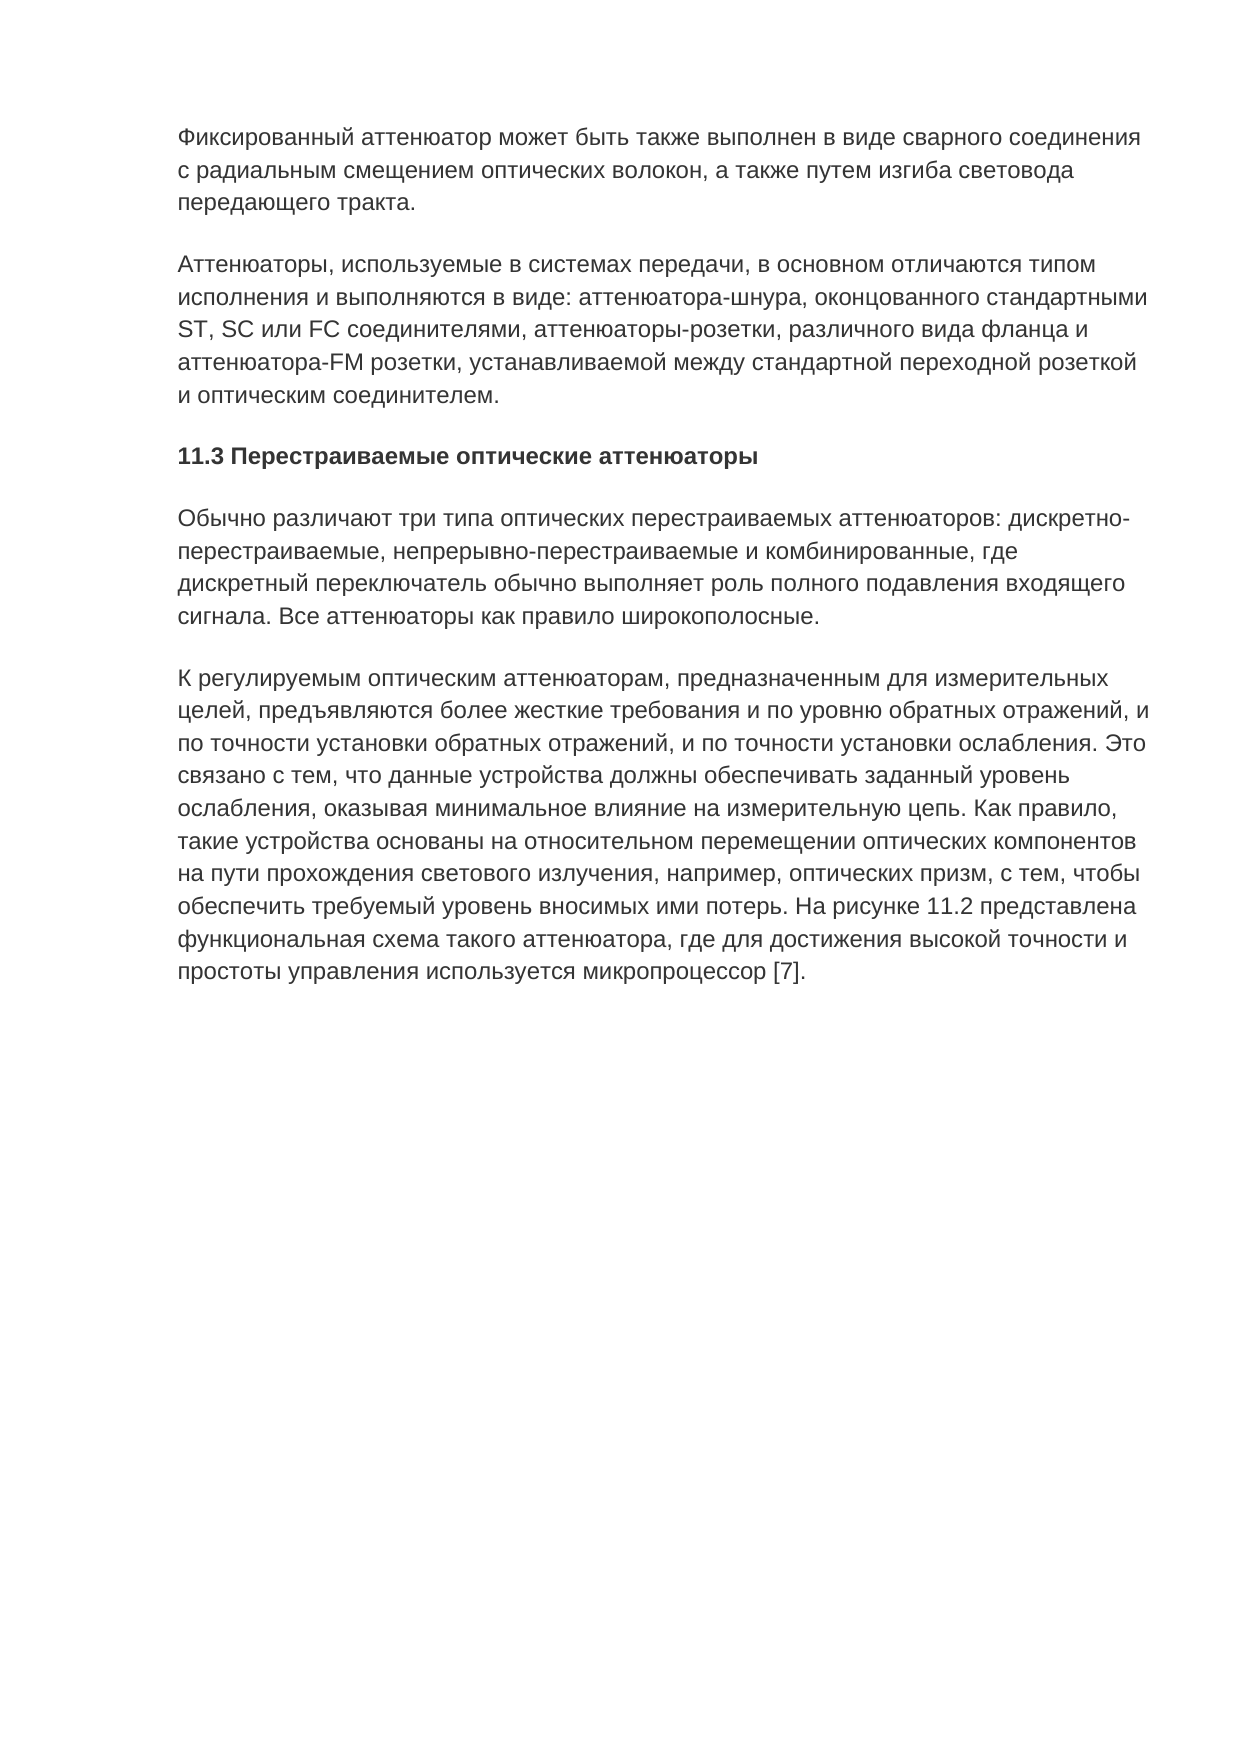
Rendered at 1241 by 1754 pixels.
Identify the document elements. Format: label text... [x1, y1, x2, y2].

text 11.3 Перестраиваемые оптические аттенюаторы [177, 437, 1152, 470]
text К регулируемым оптическим аттенюаторам, предназначенным для измерительных целей, предъявляются более жесткие требования и по уровню обратных отражений, и по точности установки обратных отражений, и по точности установки ослабления. Это связано с тем, что данные устройства должны обеспечивать заданный уровень ослабления, оказывая минимальное влияние на измерительную цепь. Как правило, такие устройства основаны на относительном перемещении оптических компонентов на пути прохождения светового излучения, например, оптических призм, с тем, чтобы обеспечить требуемый уровень вносимых ими потерь. На рисунке 11.2 представлена функциональная схема такого аттенюатора, где для достижения высокой точности и простоты управления используется микропроцессор [7]. [177, 659, 1152, 985]
text Фиксированный аттенюатор может быть также выполнен в виде сварного соединения с радиальным смещением оптических волокон, а также путем изгиба световода передающего тракта. [177, 118, 1152, 216]
text Аттенюаторы, используемые в системах передачи, в основном отличаются типом исполнения и выполняются в виде: аттенюатора-шнура, оконцованного стандартными ST, SC или FC соединителями, аттенюаторы-розетки, различного вида фланца и аттенюатора-FM розетки, устанавливаемой между стандартной переходной розеткой и оптическим соединителем. [177, 245, 1152, 408]
text Обычно различают три типа оптических перестраиваемых аттенюаторов: дискретно-перестраиваемые, непрерывно-перестраиваемые и комбинированные, где дискретный переключатель обычно выполняет роль полного подавления входящего сигнала. Все аттенюаторы как правило широкополосные. [177, 499, 1152, 629]
